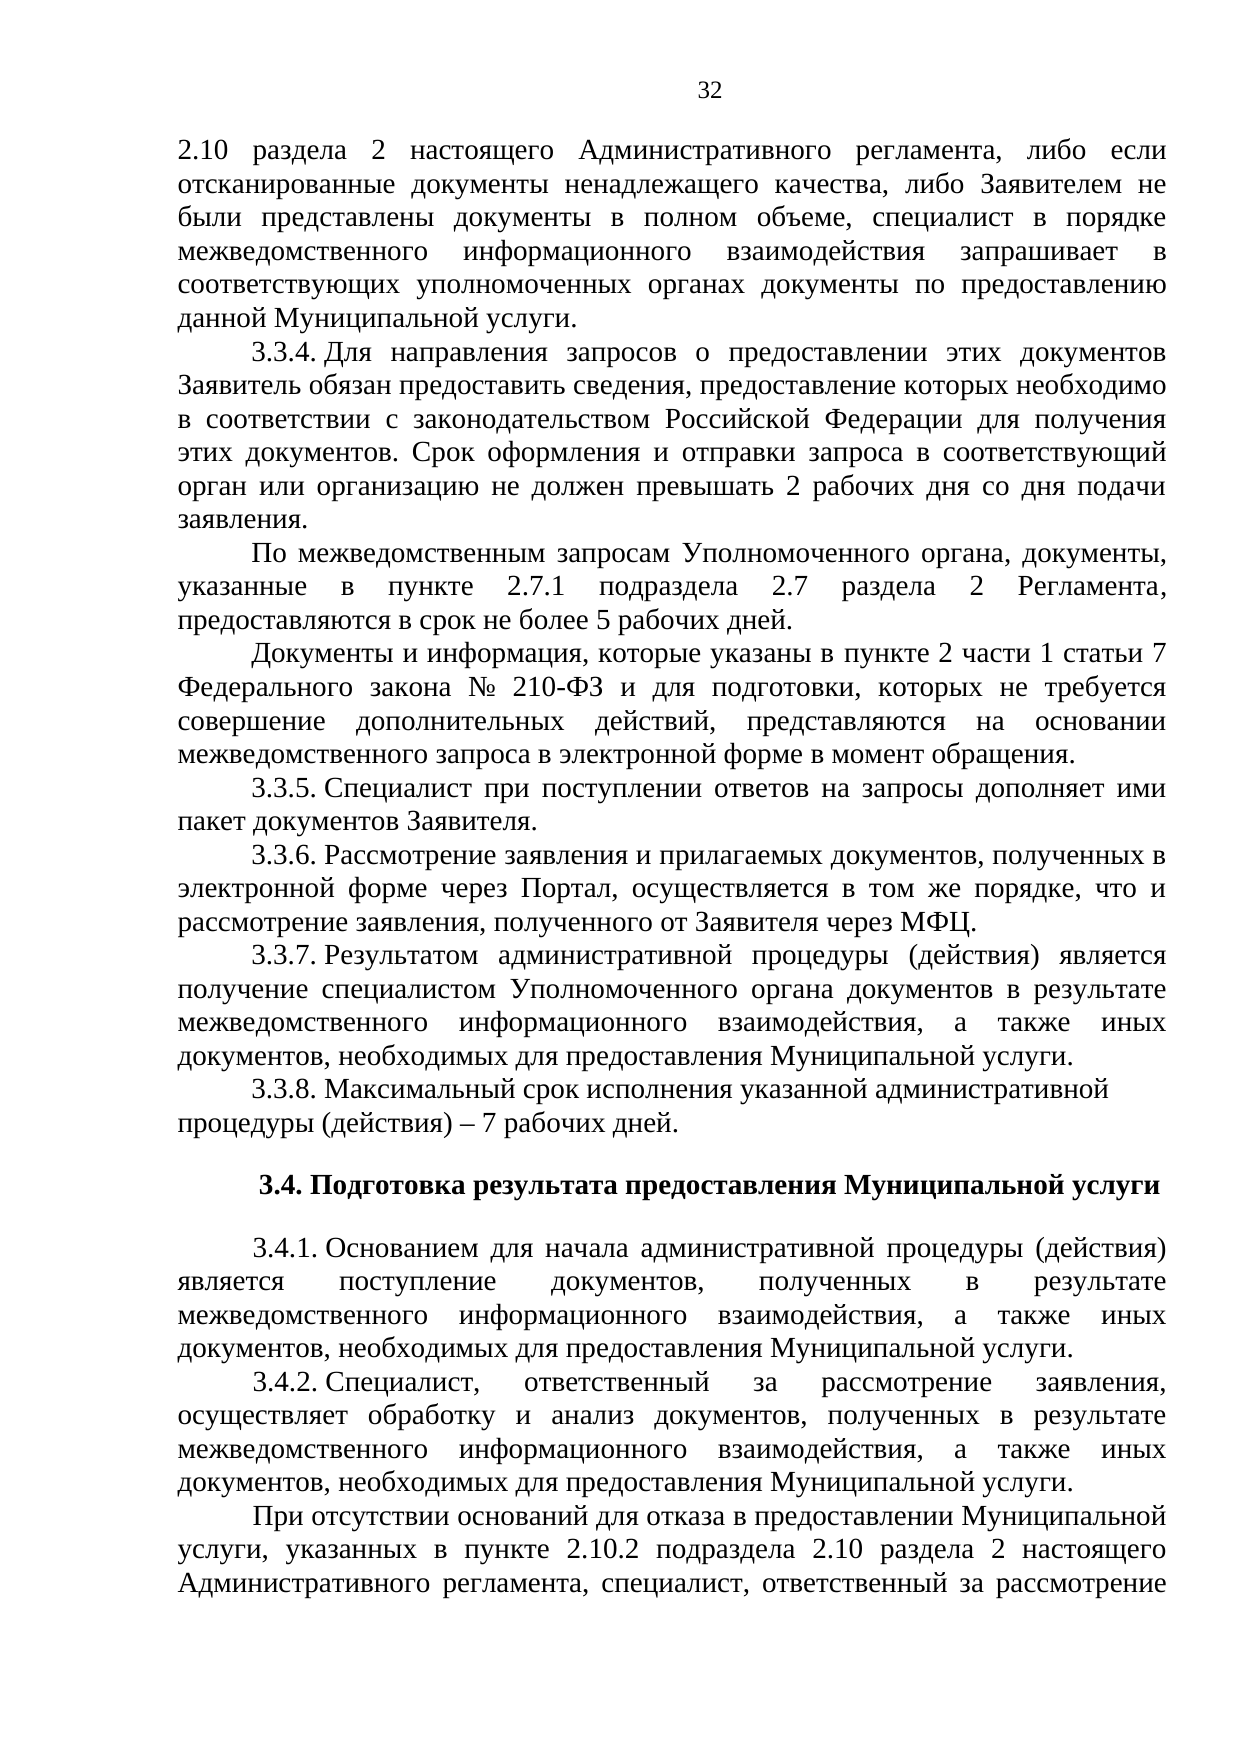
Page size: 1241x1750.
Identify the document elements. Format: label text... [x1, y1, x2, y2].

text 3.3.5. Специалист при поступлении ответов на запросы дополняет ими пакет документов Заявителя. [177, 770, 1167, 837]
text Документы и информация, которые указаны в пункте 2 части 1 статьи 7 Федерального закона № 210-ФЗ и для подготовки, которых не требуется совершение дополнительных действий, представляются на основании межведомственного запроса в электронной форме в момент обращения. [177, 636, 1167, 770]
text 3.3.7. Результатом административной процедуры (действия) является получение специалистом Уполномоченного органа документов в результате межведомственного информационного взаимодействия, а также иных документов, необходимых для предоставления Муниципальной услуги. [177, 937, 1167, 1072]
text 3.3.8. Максимальный срок исполнения указанной административной процедуры (действия) – 7 рабочих дней. [177, 1072, 1167, 1139]
text 3.3.4. Для направления запросов о предоставлении этих документов Заявитель обязан предоставить сведения, предоставление которых необходимо в соответствии с законодательством Российской Федерации для получения этих документов. Срок оформления и отправки запроса в соответствующий орган или организацию не должен превышать 2 рабочих дня со дня подачи заявления. [177, 334, 1167, 535]
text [177, 132, 1167, 334]
text 3.4.1. Основанием для начала административной процедуры (действия) является поступление документов, полученных в результате межведомственного информационного взаимодействия, а также иных документов, необходимых для предоставления Муниципальной услуги. [177, 1230, 1167, 1364]
text По межведомственным запросам Уполномоченного органа, документы, указанные в пункте 2.7.1 подраздела 2.7 раздела 2 Регламента, предоставляются в срок не более 5 рабочих дней. [177, 535, 1167, 636]
text 3.4.2. Специалист, ответственный за рассмотрение заявления, осуществляет обработку и анализ документов, полученных в результате межведомственного информационного взаимодействия, а также иных документов, необходимых для предоставления Муниципальной услуги. [177, 1364, 1167, 1498]
text 3.3.6. Рассмотрение заявления и прилагаемых документов, полученных в электронной форме через Портал, осуществляется в том же порядке, что и рассмотрение заявления, полученного от Заявителя через МФЦ. [177, 837, 1167, 937]
text 3.4. Подготовка результата предоставления Муниципальной услуги [177, 1167, 1167, 1201]
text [177, 1498, 1167, 1599]
